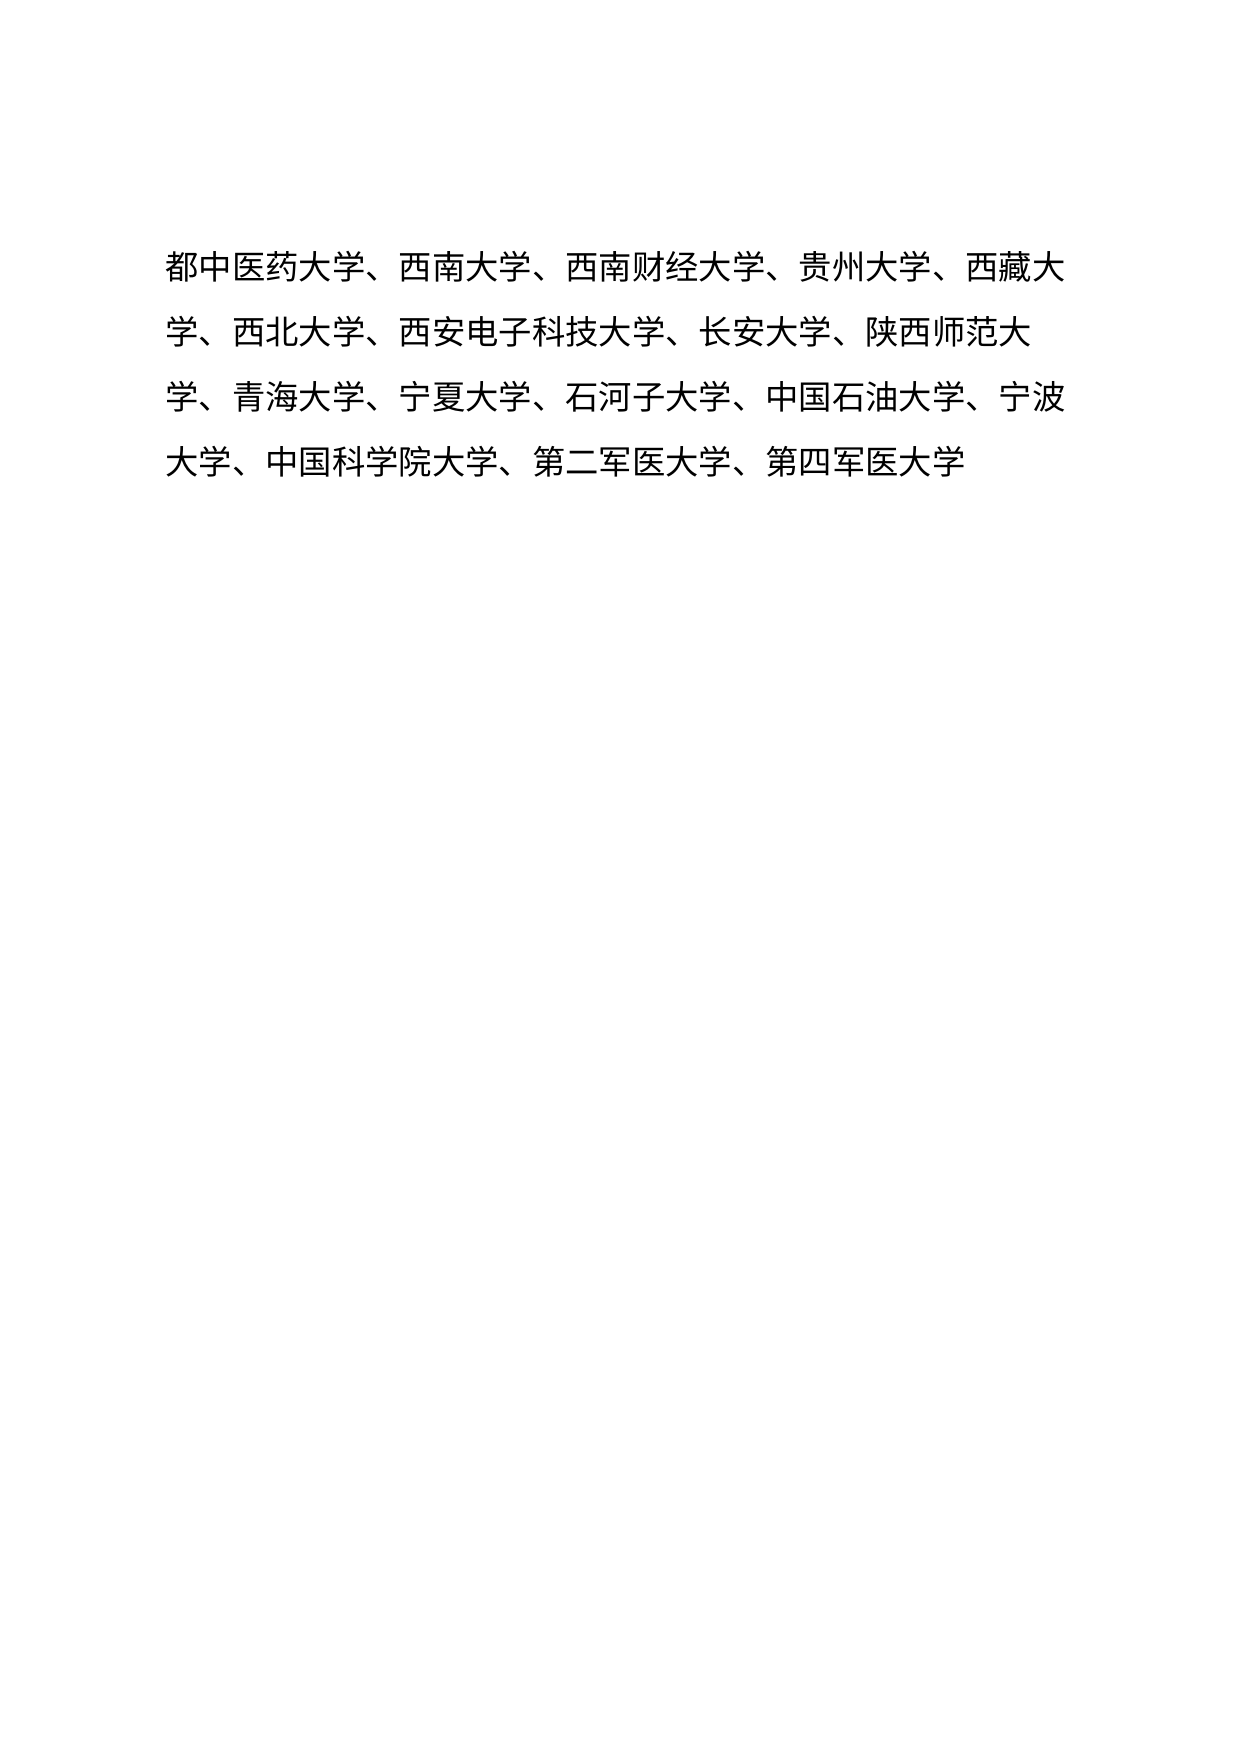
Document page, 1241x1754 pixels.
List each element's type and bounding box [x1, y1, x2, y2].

text [165, 233, 1087, 493]
